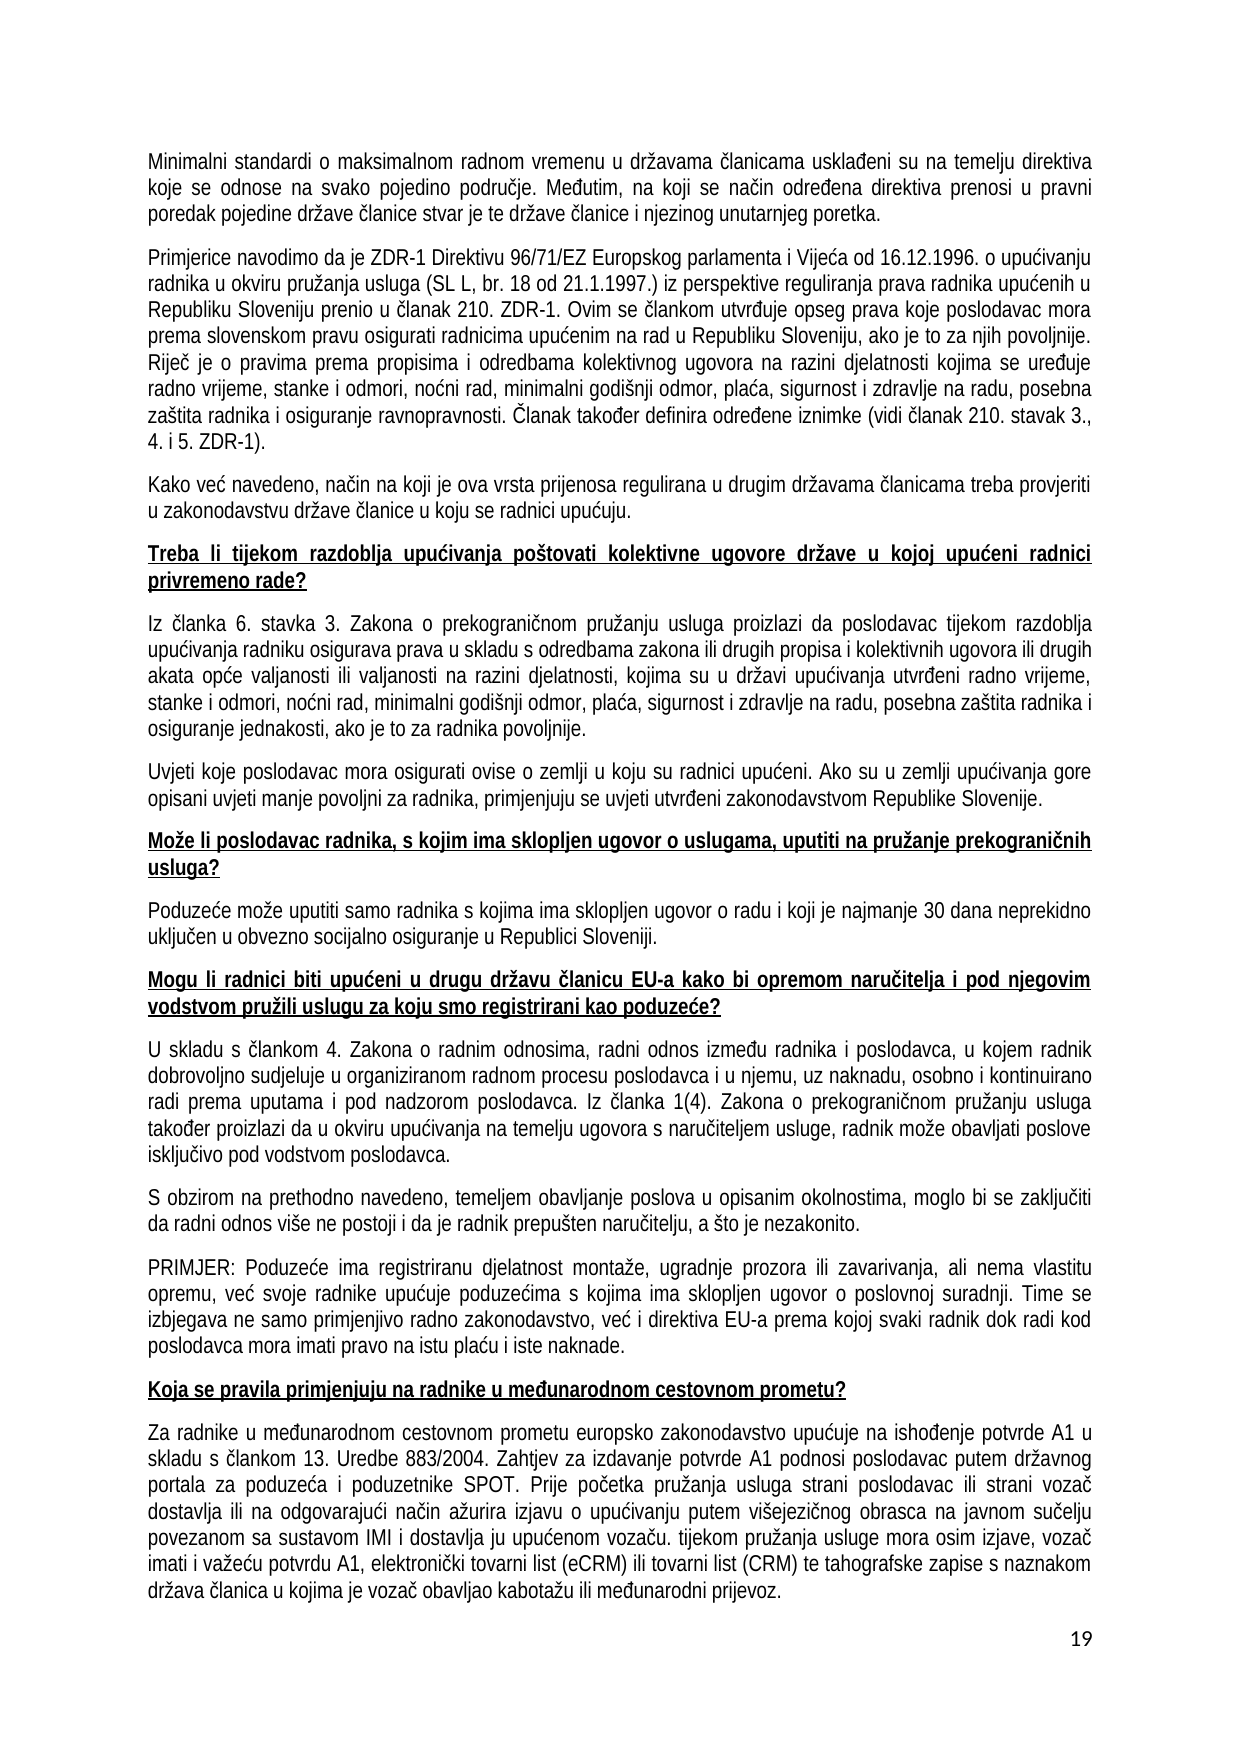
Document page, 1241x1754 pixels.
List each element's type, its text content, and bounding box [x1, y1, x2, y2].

text Može li poslodavac radnika, s kojim ima sklopljen ugovor o uslugama, uputiti na pružanje prekograničnih usluga? [148, 827, 1092, 850]
text S obzirom na prethodno navedeno, temeljem obavljanje poslova u opisanim okolnostima, moglo bi se zaključiti da radni odnos više ne postoji i da je radnik prepušten naručitelju, a što je nezakonito. [148, 1184, 1092, 1237]
text Koja se pravila primjenjuju na radnike u međunarodnom cestovnom prometu? [148, 1376, 1092, 1402]
text Mogu li radnici biti upućeni u drugu državu članicu EU-a kako bi opremom naručitelja i pod njegovim vodstvom pružili uslugu za koju smo registrirani kao poduzeće? [148, 966, 1092, 1019]
text Može li poslodavac radnika, s kojim ima sklopljen ugovor o uslugama, uputiti na pružanje prekograničnih usluga? [148, 851, 1092, 880]
text Primjerice navodimo da je ZDR-1 Direktivu 96/71/EZ Europskog parlamenta i Vijeća od 16.12.1996. o upućivanju radnika u okviru pružanja usluga (SL L, br. 18 od 21.1.1997.) iz perspektive reguliranja prava radnika upućenih u Republiku Sloveniju prenio u članak 210. ZDR-1. Ovim se člankom utvrđuje opseg prava koje poslodavac mora prema slovenskom pravu osigurati radnicima upućenim na rad u Republiku Sloveniju, ako je to za njih povoljnije. Riječ je o pravima prema propisima i odredbama kolektivnog ugovora na razini djelatnosti kojima se uređuje radno vrijeme, stanke i odmori, noćni rad, minimalni godišnji odmor, plaća, sigurnost i zdravlje na radu, posebna zaštita radnika i osiguranje ravnopravnosti. Članak također definira određene iznimke (vidi članak 210. stavak 3., 4. i 5. ZDR-1). [148, 243, 1092, 454]
text PRIMJER: Poduzeće ima registriranu djelatnost montaže, ugradnje prozora ili zavarivanja, ali nema vlastitu opremu, već svoje radnike upućuje poduzećima s kojima ima sklopljen ugovor o poslovnoj suradnji. Time se izbjegava ne samo primjenjivo radno zakonodavstvo, već i direktiva EU-a prema kojoj svaki radnik dok radi kod poslodavca mora imati pravo na istu plaću i iste naknade. [148, 1253, 1092, 1359]
text Treba li tijekom razdoblja upućivanja poštovati kolektivne ugovore države u kojoj upućeni radnici privremeno rade? [148, 540, 1092, 563]
text Treba li tijekom razdoblja upućivanja poštovati kolektivne ugovore države u kojoj upućeni radnici privremeno rade? [148, 564, 1092, 593]
text Uvjeti koje poslodavac mora osigurati ovise o zemlji u koju su radnici upućeni. Ako su u zemlji upućivanja gore opisani uvjeti manje povoljni za radnika, primjenjuju se uvjeti utvrđeni zakonodavstvom Republike Slovenije. [148, 758, 1092, 811]
text Kako već navedeno, način na koji je ova vrsta prijenosa regulirana u drugim državama članicama treba provjeriti u zakonodavstvu države članice u koju se radnici upućuju. [148, 471, 1092, 524]
text Iz članka 6. stavka 3. Zakona o prekograničnom pružanju usluga proizlazi da poslodavac tijekom razdoblja upućivanja radniku osigurava prava u skladu s odredbama zakona ili drugih propisa i kolektivnih ugovora ili drugih akata opće valjanosti ili valjanosti na razini djelatnosti, kojima su u državi upućivanja utvrđeni radno vrijeme, stanke i odmori, noćni rad, minimalni godišnji odmor, plaća, sigurnost i zdravlje na radu, posebna zaštita radnika i osiguranje jednakosti, ako je to za radnika povoljnije. [148, 610, 1092, 741]
text Minimalni standardi o ​​maksimalnom radnom vremenu u državama članicama usklađeni su na temelju direktiva koje se odnose na svako pojedino područje. Međutim, na koji se način određena direktiva prenosi u pravni poredak pojedine države članice stvar je te države članice i njezinog unutarnjeg poretka. [148, 148, 1092, 227]
text Poduzeće može uputiti samo radnika s kojima ima sklopljen ugovor o radu i koji je najmanje 30 dana neprekidno uključen u obvezno socijalno osiguranje u Republici Sloveniji. [148, 897, 1092, 949]
text Za radnike u međunarodnom cestovnom prometu europsko zakonodavstvo upućuje na ishođenje potvrde A1 u skladu s člankom 13. Uredbe 883/2004. Zahtjev za izdavanje potvrde A1 podnosi poslodavac putem državnog portala za poduzeća i poduzetnike SPOT. Prije početka pružanja usluga strani poslodavac ili strani vozač dostavlja ili na odgovarajući način ažurira izjavu o upućivanju putem višejezičnog obrasca na javnom sučelju povezanom sa sustavom IMI i dostavlja ju upućenom vozaču. tijekom pružanja usluge mora osim izjave, vozač imati i važeću potvrdu A1, elektronički tovarni list (eCRM) ili tovarni list (CRM) te tahografske zapise s naznakom država članica u kojima je vozač obavljao kabotažu ili međunarodni prijevoz. [148, 1418, 1092, 1603]
text U skladu s člankom 4. Zakona o radnim odnosima, radni odnos između radnika i poslodavca, u kojem radnik dobrovoljno sudjeluje u organiziranom radnom procesu poslodavca i u njemu, uz naknadu, osobno i kontinuirano radi prema uputama i pod nadzorom poslodavca. Iz članka 1(4). Zakona o prekograničnom pružanju usluga također proizlazi da u okviru upućivanja na temelju ugovora s naručiteljem usluge, radnik može obavljati poslove isključivo pod vodstvom poslodavca. [148, 1036, 1092, 1167]
